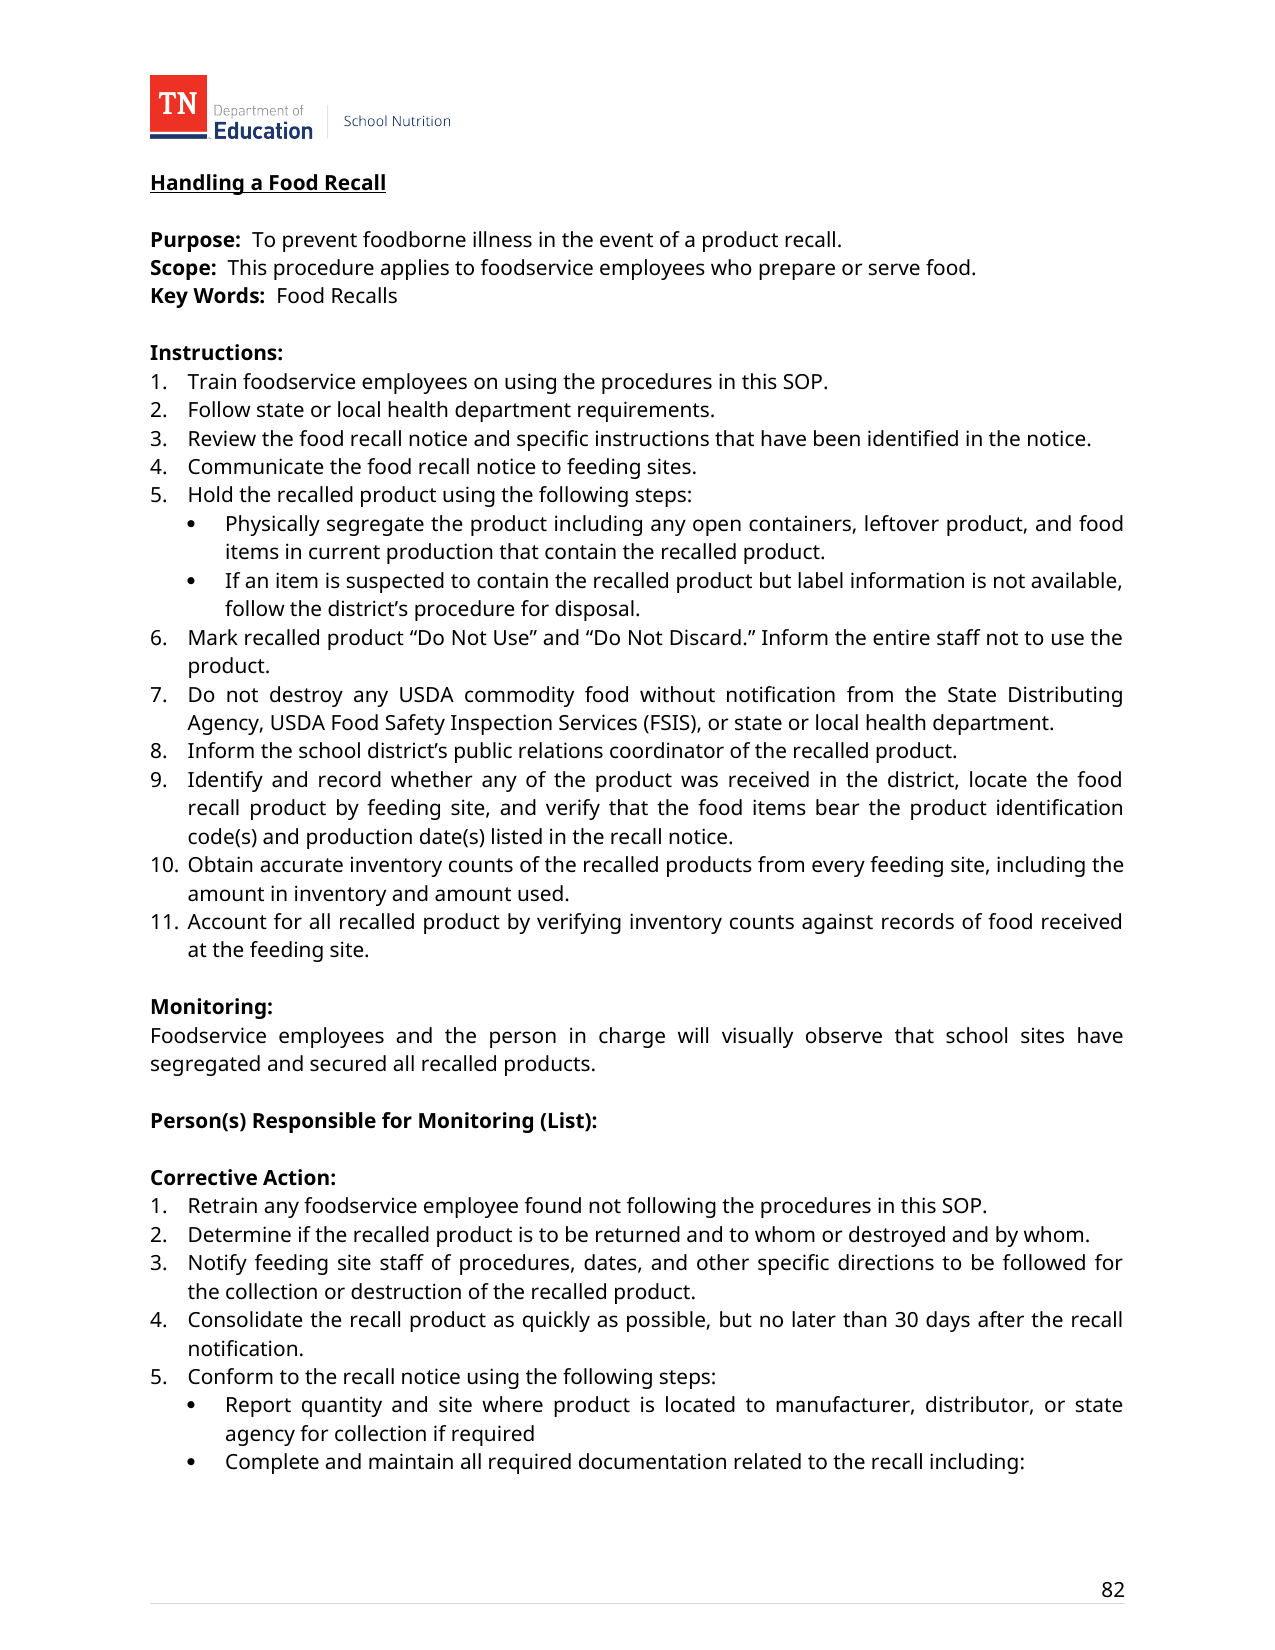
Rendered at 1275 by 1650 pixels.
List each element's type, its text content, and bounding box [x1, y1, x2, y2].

text Scope: This procedure applies to foodservice employees who prepare or serve food. [150, 253, 1125, 282]
list Follow state or local health department requirements. [150, 395, 1125, 424]
list Obtain accurate inventory counts of the recalled products from every feeding site, including the amount in inventory and amount used. [150, 850, 1125, 907]
list Retrain any foodservice employee found not following the procedures in this SOP. [150, 1192, 1125, 1220]
list Review the food recall notice and specific instructions that have been identified in the notice. [150, 424, 1125, 452]
text Foodservice employees and the person in charge will visually observe that school sites have segregated and secured all recalled products. [150, 1021, 1125, 1078]
list Determine if the recalled product is to be returned and to whom or destroyed and by whom. [150, 1220, 1125, 1248]
text Person(s) Responsible for Monitoring (List): [150, 1106, 1125, 1135]
title Handling a Food Recall [150, 168, 1125, 196]
list Inform the school district’s public relations coordinator of the recalled product. [150, 737, 1125, 765]
list Account for all recalled product by verifying inventory counts against records of food received at the feeding site. [150, 907, 1125, 964]
text Key Words: Food Recalls [150, 282, 1125, 310]
text Monitoring: [150, 992, 1125, 1021]
list Consolidate the recall product as quickly as possible, but no later than 30 days after the recall notification. [150, 1305, 1125, 1362]
text Purpose: To prevent foodborne illness in the event of a product recall. [150, 225, 1125, 253]
list Identify and record whether any of the product was received in the district, locate the food recall product by feeding site, and verify that the food items bear the product identification code(s) and production date(s) listed in the recall notice. [150, 765, 1125, 850]
list If an item is suspected to contain the recalled product but label information is not available, follow the district’s procedure for disposal. [187, 566, 1125, 623]
list Train foodservice employees on using the procedures in this SOP. [150, 367, 1125, 395]
list Physically segregate the product including any open containers, leftover product, and food items in current production that contain the recalled product. [187, 509, 1125, 566]
list Conform to the recall notice using the following steps: [150, 1362, 1150, 1391]
list Complete and maintain all required documentation related to the recall including: [187, 1447, 1125, 1476]
picture [150, 75, 451, 139]
text Corrective Action: [150, 1163, 1125, 1192]
list Hold the recalled product using the following steps: [150, 481, 1125, 509]
text Instructions: [150, 338, 1125, 367]
list Do not destroy any USDA commodity food without notification from the State Distributing Agency, USDA Food Safety Inspection Services (FSIS), or state or local health department. [150, 680, 1125, 737]
list Communicate the food recall notice to feeding sites. [150, 452, 1125, 481]
list Mark recalled product “Do Not Use” and “Do Not Discard.” Inform the entire staff not to use the product. [150, 623, 1125, 680]
list Notify feeding site staff of procedures, dates, and other specific directions to be followed for the collection or destruction of the recalled product. [150, 1248, 1125, 1305]
list Report quantity and site where product is located to manufacturer, distributor, or state agency for collection if required [187, 1391, 1125, 1447]
